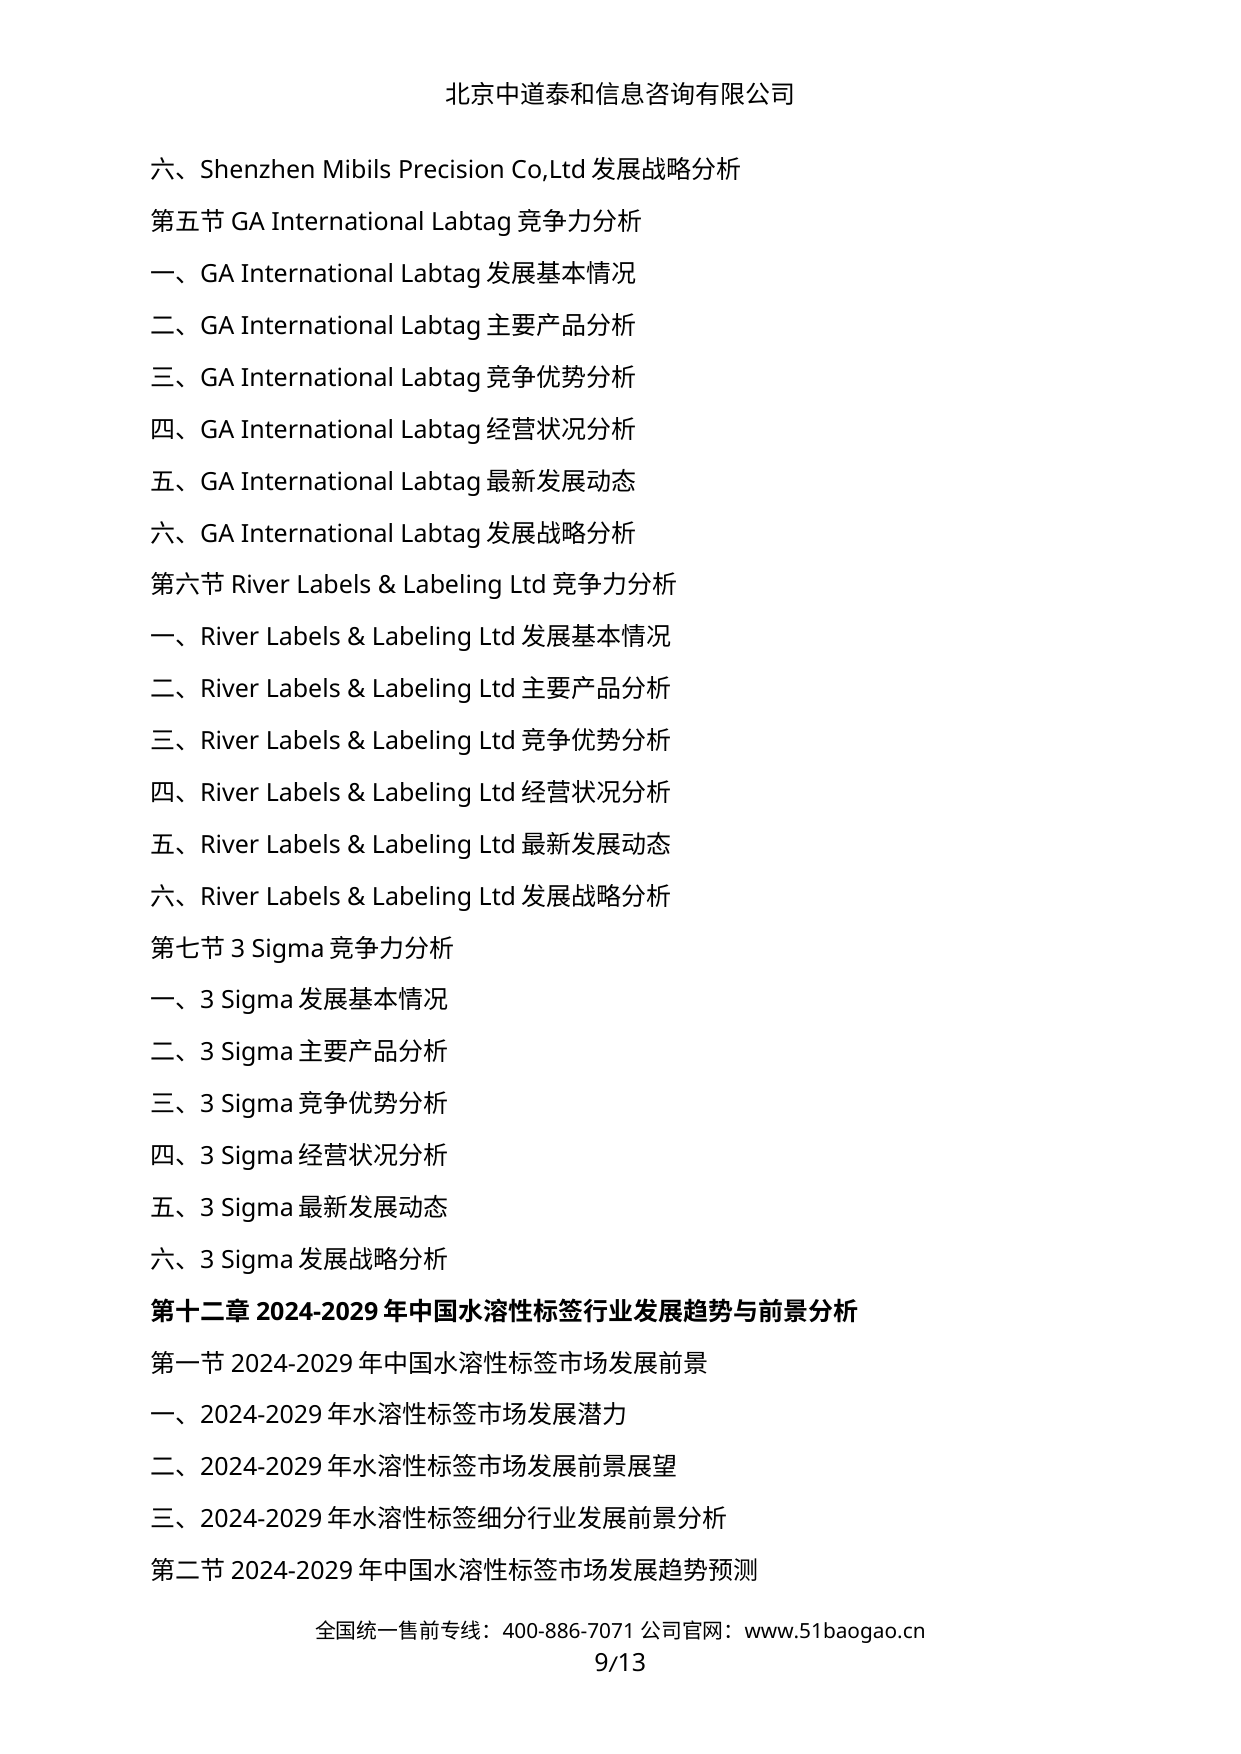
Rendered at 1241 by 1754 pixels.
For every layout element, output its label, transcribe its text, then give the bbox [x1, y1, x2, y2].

text 三、3 Sigma竞争优势分析 [150, 1084, 1090, 1120]
text 三、2024-2029年水溶性标签细分行业发展前景分析 [150, 1499, 1090, 1535]
text 五、GA International Labtag最新发展动态 [150, 461, 1090, 497]
text 六、Shenzhen Mibils Precision Co,Ltd发展战略分析 [150, 150, 1090, 186]
text 三、River Labels & Labeling Ltd竞争优势分析 [150, 721, 1090, 757]
text 第十二章 2024-2029年中国水溶性标签行业发展趋势与前景分析 [150, 1291, 1090, 1327]
text 第六节 River Labels & Labeling Ltd竞争力分析 [150, 565, 1090, 601]
text 六、River Labels & Labeling Ltd发展战略分析 [150, 876, 1090, 912]
text 五、3 Sigma最新发展动态 [150, 1187, 1090, 1224]
text 第五节 GA International Labtag竞争力分析 [150, 202, 1090, 238]
text 第一节 2024-2029年中国水溶性标签市场发展前景 [150, 1343, 1090, 1379]
text 三、GA International Labtag竞争优势分析 [150, 357, 1090, 394]
text 五、River Labels & Labeling Ltd最新发展动态 [150, 824, 1090, 861]
text 二、2024-2029年水溶性标签市场发展前景展望 [150, 1447, 1090, 1483]
text 一、GA International Labtag发展基本情况 [150, 254, 1090, 290]
text 四、GA International Labtag经营状况分析 [150, 409, 1090, 446]
text 四、River Labels & Labeling Ltd经营状况分析 [150, 772, 1090, 809]
text 四、3 Sigma经营状况分析 [150, 1136, 1090, 1172]
text 六、3 Sigma发展战略分析 [150, 1239, 1090, 1276]
text 二、River Labels & Labeling Ltd主要产品分析 [150, 669, 1090, 705]
text 一、River Labels & Labeling Ltd发展基本情况 [150, 617, 1090, 653]
text 二、3 Sigma主要产品分析 [150, 1032, 1090, 1068]
text 第二节 2024-2029年中国水溶性标签市场发展趋势预测 [150, 1551, 1090, 1587]
text 六、GA International Labtag发展战略分析 [150, 513, 1090, 549]
text 二、GA International Labtag主要产品分析 [150, 306, 1090, 342]
text 一、3 Sigma发展基本情况 [150, 980, 1090, 1016]
text 第七节 3 Sigma竞争力分析 [150, 928, 1090, 964]
text 一、2024-2029年水溶性标签市场发展潜力 [150, 1395, 1090, 1431]
